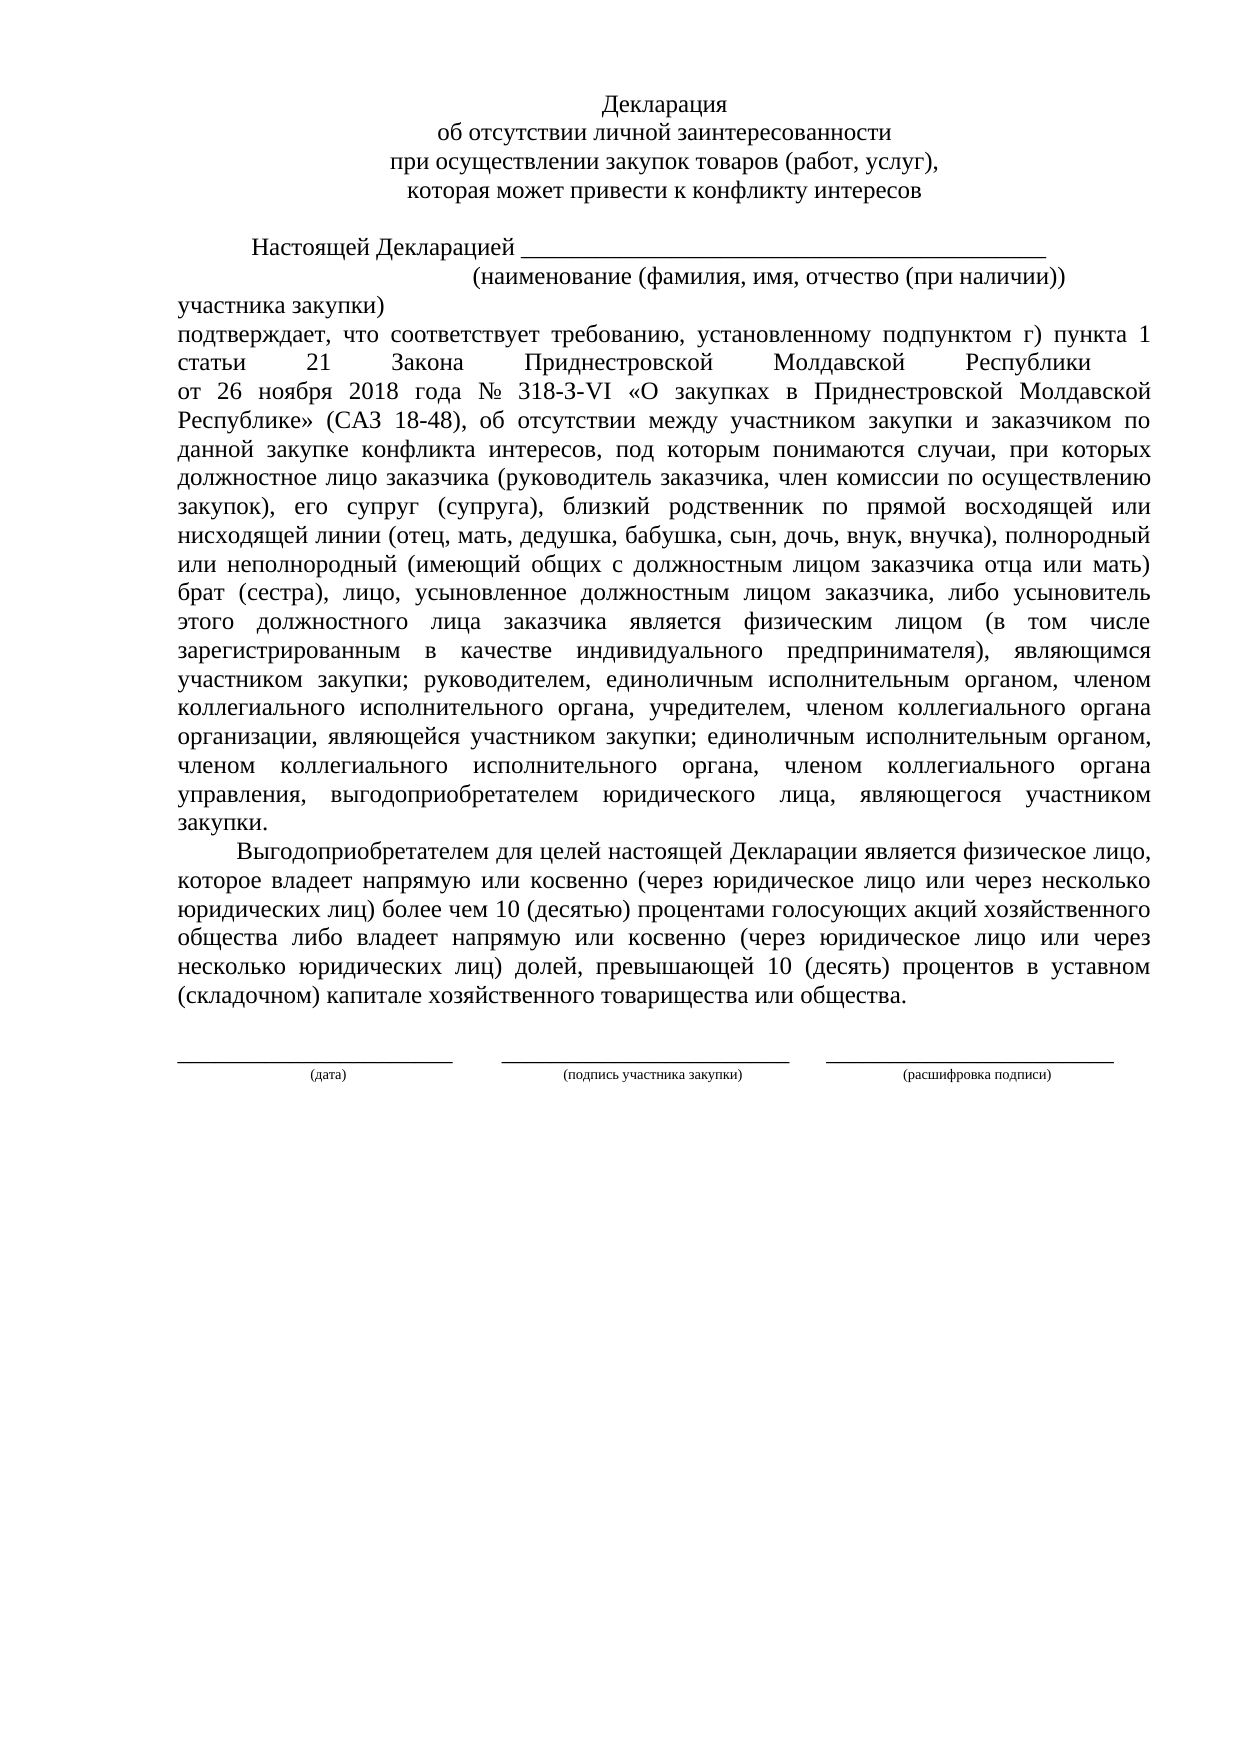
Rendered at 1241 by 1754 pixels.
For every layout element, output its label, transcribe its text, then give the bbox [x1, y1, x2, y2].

text подтверждает, что соответствует требованию, установленному подпунктом г) пункта 1 статьи 21 Закона Приднестровской Молдавской Республики от 26 ноября 2018 года № 318-З-VI «О закупках в Приднестровской Молдавской Республике» (САЗ 18-48), об отсутствии между участником закупки и заказчиком по данной закупке конфликта интересов, под которым понимаются случаи, при которых должностное лицо заказчика (руководитель заказчика, член комиссии по осуществлению закупок), его супруг (супруга), близкий родственник по прямой восходящей или нисходящей линии (отец, мать, дедушка, бабушка, сын, дочь, внук, внучка), полнородный или неполнородный (имеющий общих с должностным лицом заказчика отца или мать) брат (сестра), лицо, усыновленное должностным лицом заказчика, либо усыновитель этого должностного лица заказчика является физическим лицом (в том числе зарегистрированным в качестве индивидуального предпринимателя), являющимся участником закупки; руководителем, единоличным исполнительным органом, членом коллегиального исполнительного органа, учредителем, членом коллегиального органа организации, являющейся участником закупки; единоличным исполнительным органом, членом коллегиального исполнительного органа, членом коллегиального органа управления, выгодоприобретателем юридического лица, являющегося участником закупки. [177, 319, 1152, 836]
text которая может привести к конфликту интересов [177, 175, 1152, 204]
text об отсутствии личной заинтересованности [177, 117, 1152, 146]
text Настоящей Декларацией __________________________________________ [177, 232, 1152, 261]
table_header _______________________ (расшифровка подписи) [815, 1038, 1139, 1095]
table_header ______________________ (дата) [166, 1038, 490, 1095]
table_header _______________________ (подпись участника закупки) [490, 1038, 815, 1095]
text Декларация [177, 89, 1152, 117]
text при осуществлении закупок товаров (работ, услуг), [177, 146, 1152, 175]
text Выгодоприобретателем для целей настоящей Декларации является физическое лицо, которое владеет напрямую или косвенно (через юридическое лицо или через несколько юридических лиц) более чем 10 (десятью) процентами голосующих акций хозяйственного общества либо владеет напрямую или косвенно (через юридическое лицо или через несколько юридических лиц) долей, превышающей 10 (десять) процентов в уставном (складочном) капитале хозяйственного товарищества или общества. [177, 836, 1152, 1009]
text (наименование (фамилия, имя, отчество (при наличии)) участника закупки) [177, 261, 1152, 319]
